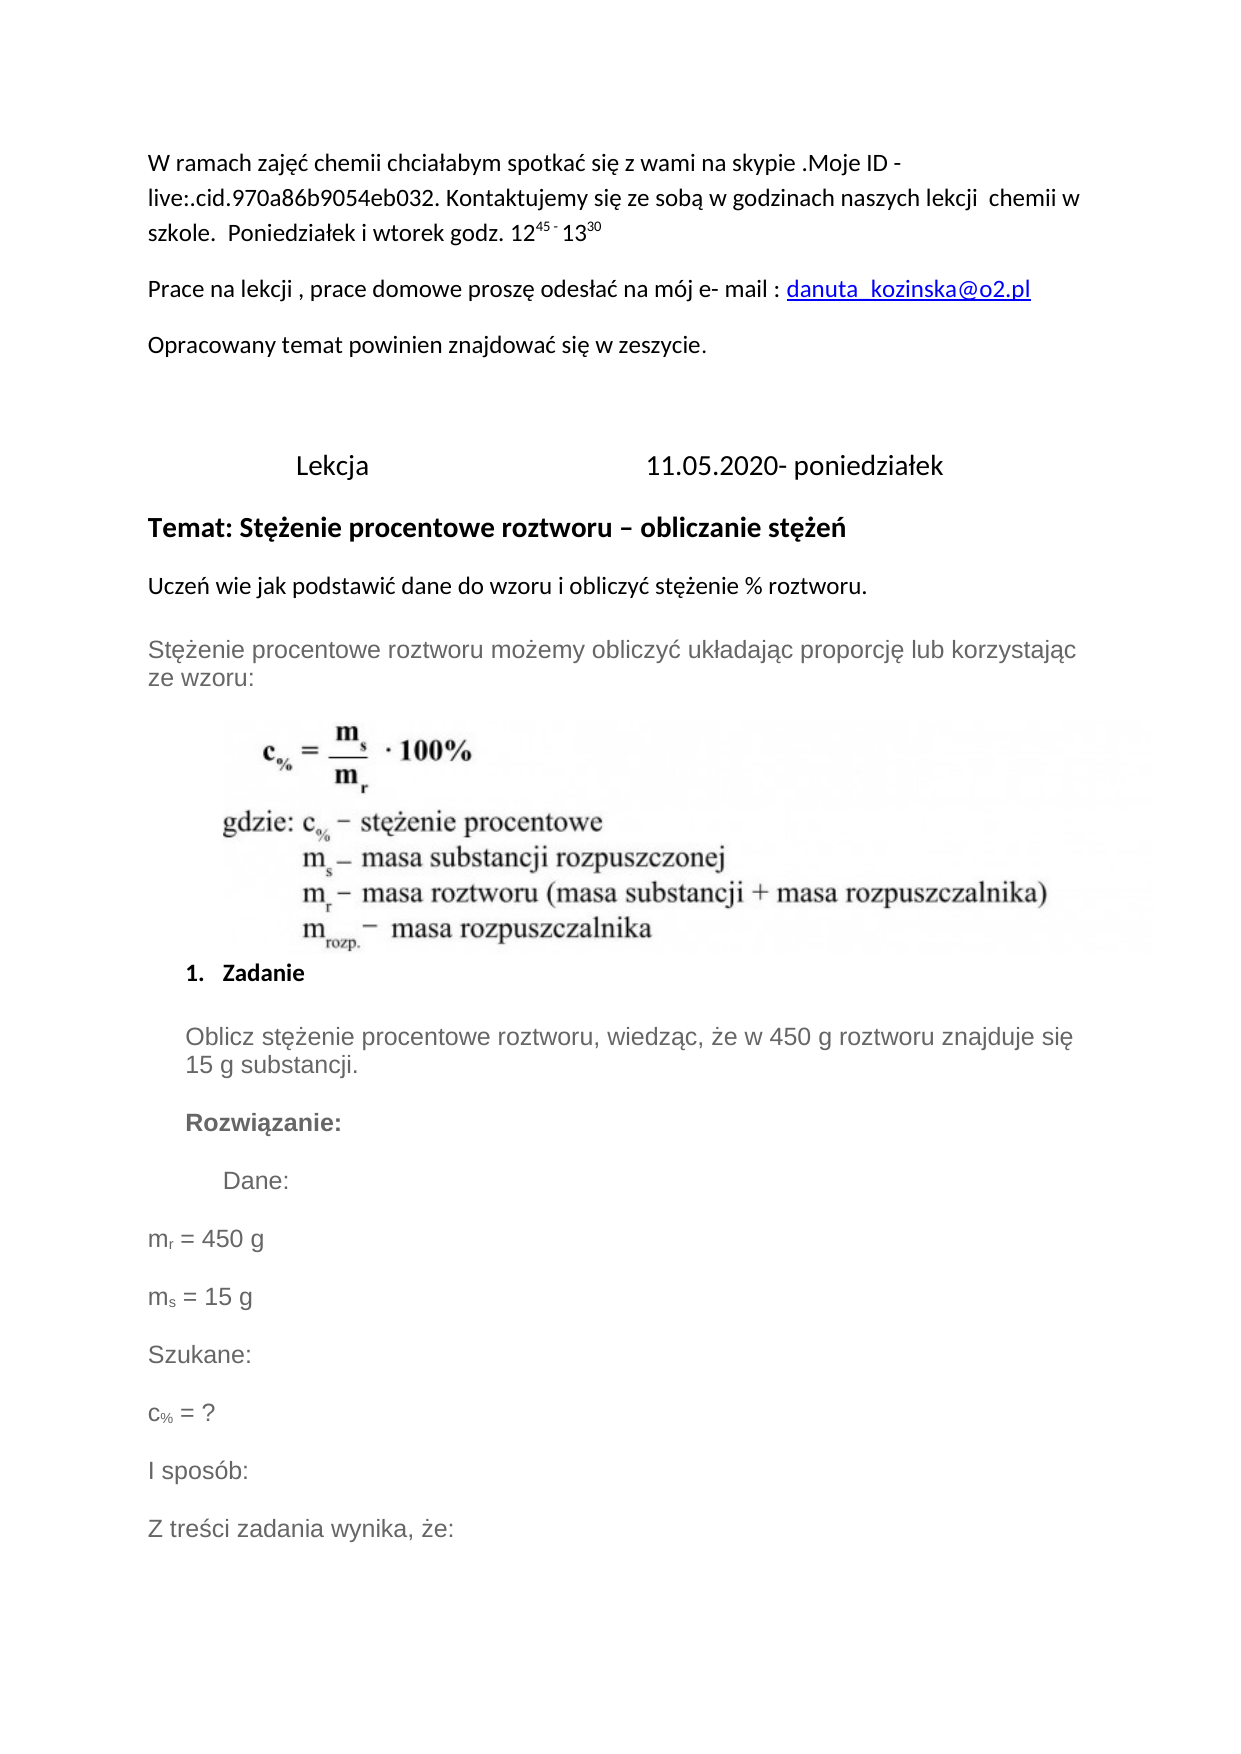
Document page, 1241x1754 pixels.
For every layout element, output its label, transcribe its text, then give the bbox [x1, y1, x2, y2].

text Z treści zadania wynika, że: [148, 1513, 1093, 1542]
text Dane: [223, 1166, 1093, 1195]
text Stężenie procentowe roztworu możemy obliczyć układając proporcję lub korzystając ze wzoru: [148, 634, 1093, 692]
list Zadanie [185, 957, 1093, 988]
text Lekcja 11.05.2020- poniedziałek [148, 447, 1093, 482]
text mr = 450 g [148, 1224, 1093, 1253]
text I sposób: [148, 1456, 1093, 1484]
text c% = ? [148, 1398, 1093, 1426]
text W ramach zajęć chemii chciałabym spotkać się z wami na skypie .Moje ID - live:.cid.970a86b9054eb032. Kontaktujemy się ze sobą w godzinach naszych lekcji chemii w szkole. Poniedziałek i wtorek godz. 1245 - 1330 [148, 148, 1093, 248]
text Szukane: [148, 1340, 1093, 1368]
text Temat: Stężenie procentowe roztworu – obliczanie stężeń [148, 509, 1093, 544]
text Opracowany temat powinien znajdować się w zeszycie. [148, 329, 1093, 360]
text Prace na lekcji , prace domowe proszę odesłać na mój e- mail : danuta_kozinska@o2.pl [148, 273, 1093, 304]
text Oblicz stężenie procentowe roztworu, wiedząc, że w 450 g roztworu znajduje się 15 g substancji. [185, 1021, 1093, 1079]
text Rozwiązanie: [185, 1108, 1093, 1137]
picture [222, 721, 1155, 954]
text Uczeń wie jak podstawić dane do wzoru i obliczyć stężenie % roztworu. [148, 570, 1093, 601]
text ms = 15 g [148, 1282, 1093, 1311]
